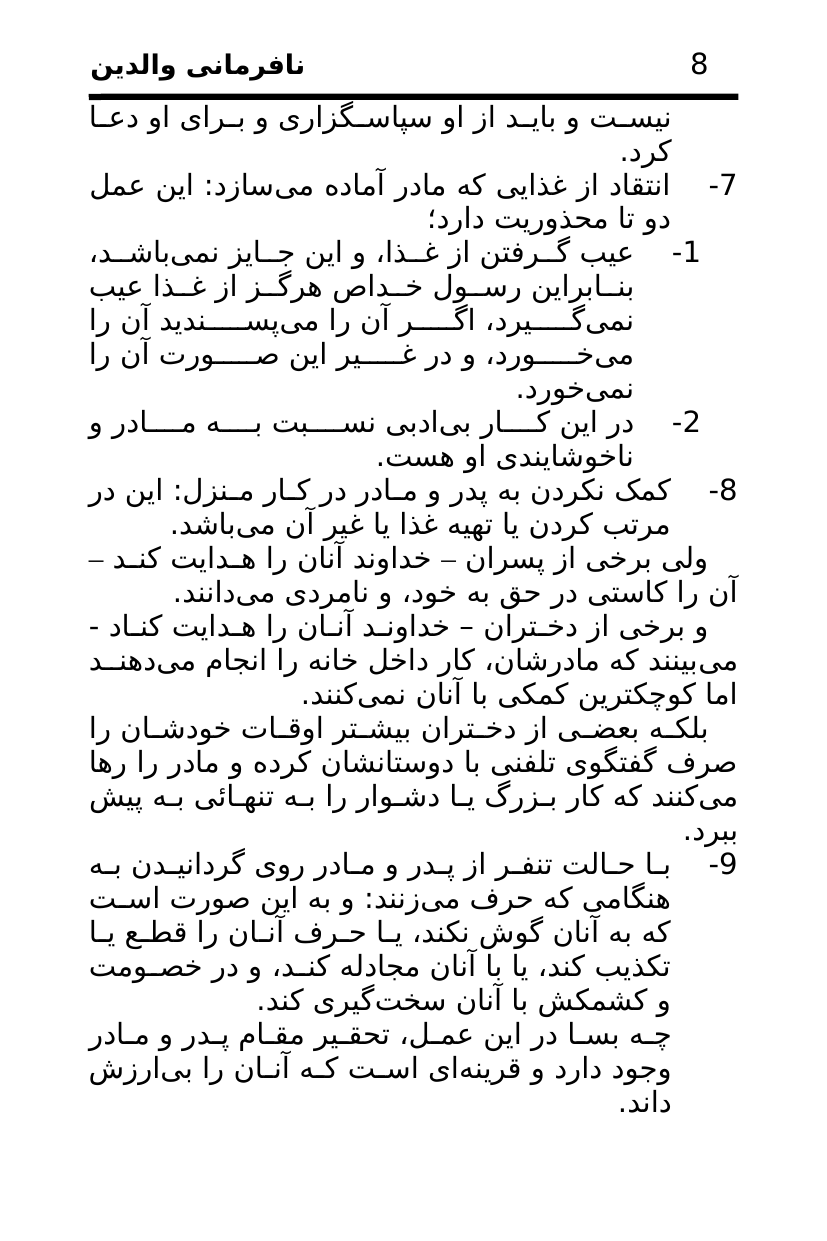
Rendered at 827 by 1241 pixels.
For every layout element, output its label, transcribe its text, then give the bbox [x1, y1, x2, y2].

text بلکه بعضی از دختران بیشتر اوقات خودشان را صرف گفتگوی تلفنی با دوستانشان کرده و مادر را رها می‌کنند که کار بزرگ یا دشوار را به تنهائی به پیش ببرد. [89, 711, 738, 847]
text چه بسا در این عمل، تحقیر مقام پدر و مادر وجود دارد و قرینه‌ای است که آنان را بی‌ارزش داند. [89, 1017, 672, 1119]
list عیب گرفتن از غذا، و این جایز نمی‌باشد، بنابراین رسول خداص هرگز از غذا عیب نمی‌گیرد، اگر آن را می‌پسندید آن را می‌خورد، و در غیر این صورت آن را نمی‌خورد. [89, 236, 672, 406]
text و برخی از دختران – خداوند آنان را هدایت کناد - می‌بینند که مادرشان، کار داخل خانه را انجام می‌دهند اما کوچکترین کمکی با آنان نمی‌کنند. [89, 609, 738, 711]
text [89, 100, 672, 168]
list انتقاد از غذایی که مادر آماده می‌سازد: این عمل دو تا محذوریت دارد؛ [89, 168, 708, 236]
text ولی برخی از پسران – خداوند آنان را هدایت کند – آن را کاستی در حق به خود، و نامردی می‌دانند. [89, 541, 738, 609]
list کمک نکردن به پدر و مادر در کار منزل: این در مرتب کردن یا تهیه غذا یا غیر آن می‌باشد. [89, 473, 708, 541]
list در این کار بی‌ادبی نسبت به مادر و ناخوشایندی او هست. [89, 406, 672, 473]
list با حالت تنفر از پدر و مادر روی گردانیدن به هنگامی که حرف می‌زنند: و به این صورت است که به آنان گوش نکند، یا حرف آنان را قطع یا تکذیب کند، یا با آنان مجادله کند، و در خصومت و کشمکش با آنان سخت‌گیری کند. [89, 847, 708, 1017]
